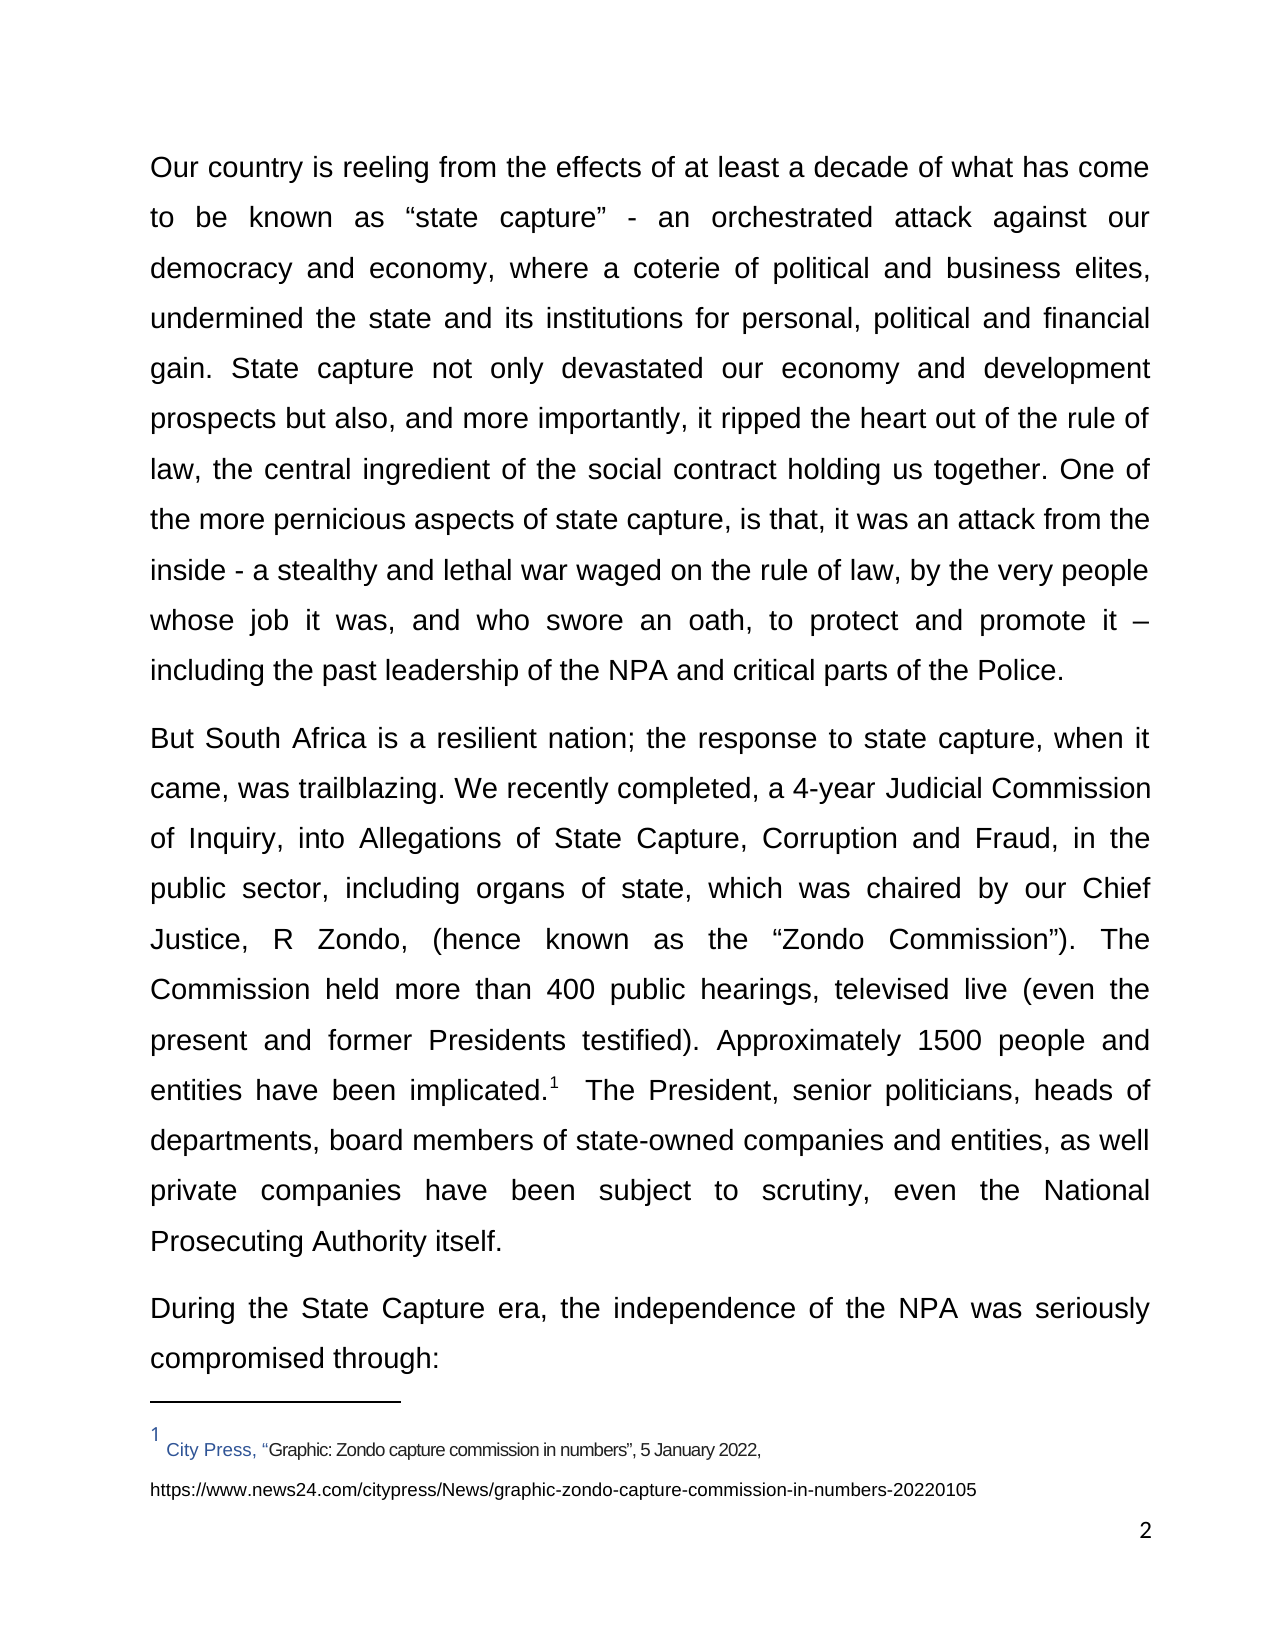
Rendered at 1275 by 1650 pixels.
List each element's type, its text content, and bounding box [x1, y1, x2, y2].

text During the State Capture era, the independence of the NPA was seriously compromised through: [150, 1291, 1152, 1375]
text But South Africa is a resilient nation; the response to state capture, when it came, was trailblazing. We recently completed, a 4-year Judicial Commission of Inquiry, into Allegations of State Capture, Corruption and Fraud, in the public sector, including organs of state, which was chaired by our Chief Justice, R Zondo, (hence known as the “Zondo Commission”). The Commission held more than 400 public hearings, televised live (even the present and former Presidents testified). Approximately 1500 people and entities have been implicated. The President, senior politicians, heads of departments, board members of state-owned companies and entities, as well private companies have been subject to scrutiny, even the National Prosecuting Authority itself. [150, 721, 1152, 1257]
text Our country is reeling from the effects of at least a decade of what has come to be known as “state capture” - an orchestrated attack against our democracy and economy, where a coterie of political and business elites, undermined the state and its institutions for personal, political and financial gain. State capture not only devastated our economy and development prospects but also, and more importantly, it ripped the heart out of the rule of law, the central ingredient of the social contract holding us together. One of the more pernicious aspects of state capture, is that, it was an attack from the inside - a stealthy and lethal war waged on the rule of law, by the very people whose job it was, and who swore an oath, to protect and promote it – including the past leadership of the NPA and critical parts of the Police. [150, 150, 1152, 687]
